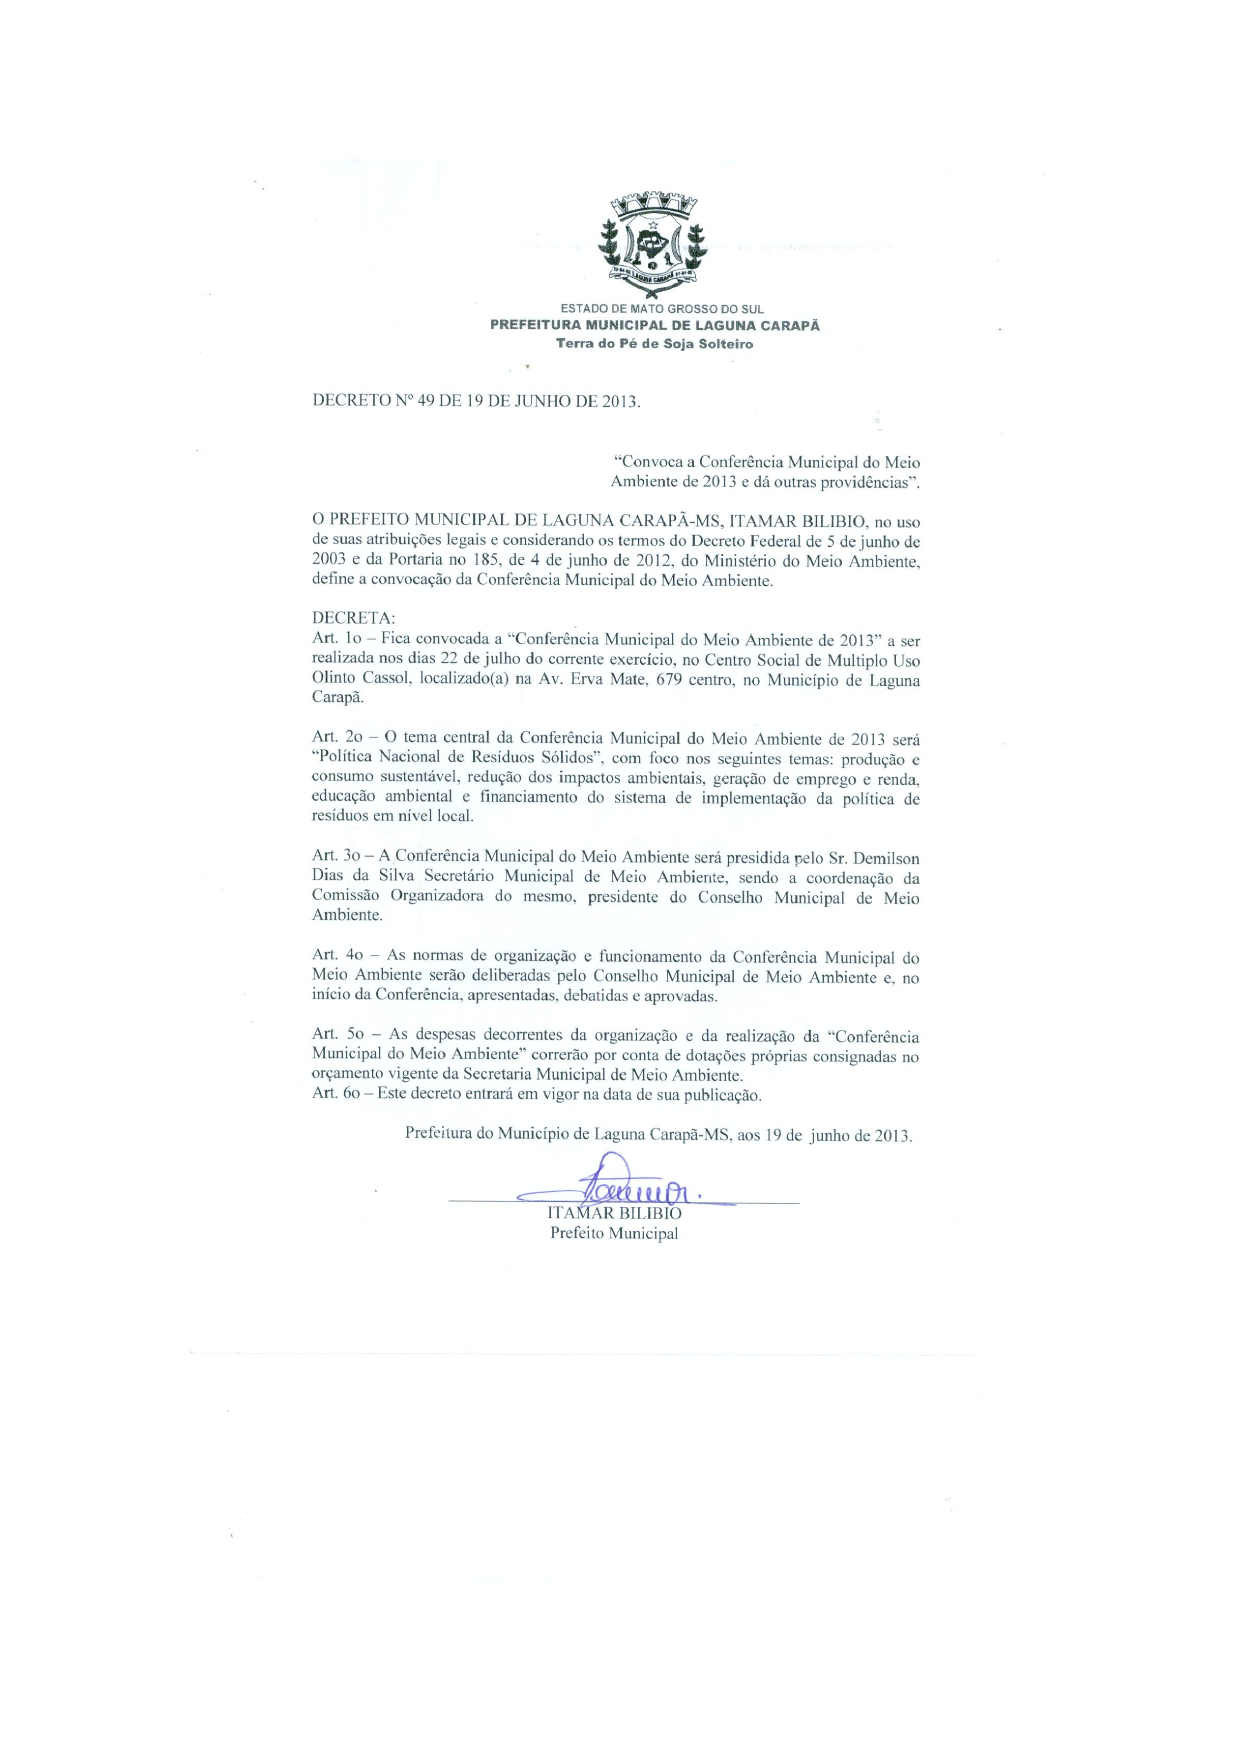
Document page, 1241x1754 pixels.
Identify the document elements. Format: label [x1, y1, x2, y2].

picture [180, 147, 1060, 1596]
